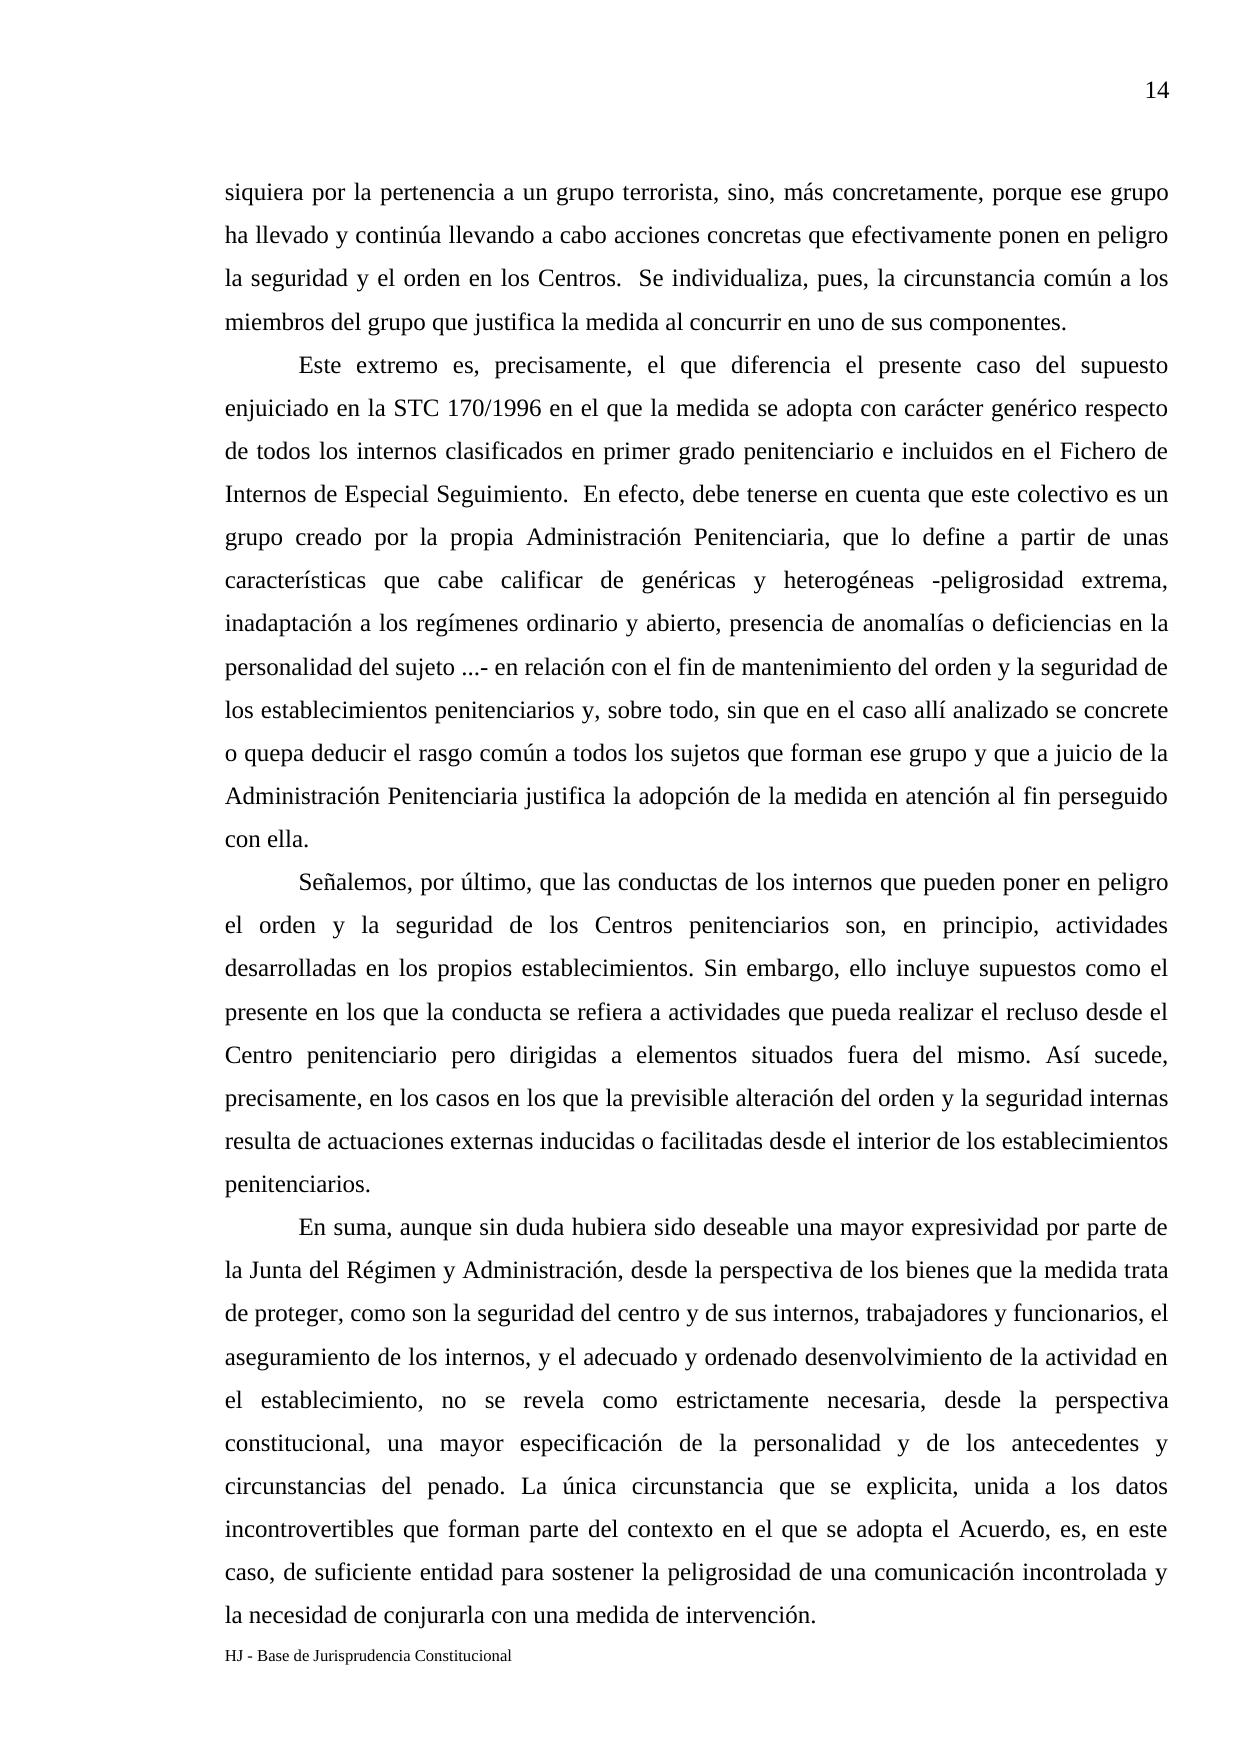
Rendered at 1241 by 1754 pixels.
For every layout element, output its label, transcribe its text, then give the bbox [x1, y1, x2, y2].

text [224, 177, 1169, 335]
text Señalemos, por último, que las conductas de los internos que pueden poner en peligro el orden y la seguridad de los Centros penitenciarios son, en principio, actividades desarrolladas en los propios establecimientos. Sin embargo, ello incluye supuestos como el presente en los que la conducta se refiera a actividades que pueda realizar el recluso desde el Centro penitenciario pero dirigidas a elementos situados fuera del mismo. Así sucede, precisamente, en los casos en los que la previsible alteración del orden y la seguridad internas resulta de actuaciones externas inducidas o facilitadas desde el interior de los establecimientos penitenciarios. [224, 867, 1169, 1198]
text En suma, aunque sin duda hubiera sido deseable una mayor expresividad por parte de la Junta del Régimen y Administración, desde la perspectiva de los bienes que la medida trata de proteger, como son la seguridad del centro y de sus internos, trabajadores y funcionarios, el aseguramiento de los internos, y el adecuado y ordenado desenvolvimiento de la actividad en el establecimiento, no se revela como estrictamente necesaria, desde la perspectiva constitucional, una mayor especificación de la personalidad y de los antecedentes y circunstancias del penado. La única circunstancia que se explicita, unida a los datos incontrovertibles que forman parte del contexto en el que se adopta el Acuerdo, es, en este caso, de suficiente entidad para sostener la peligrosidad de una comunicación incontrolada y la necesidad de conjurarla con una medida de intervención. [224, 1212, 1169, 1629]
text Este extremo es, precisamente, el que diferencia el presente caso del supuesto enjuiciado en la STC 170/1996 en el que la medida se adopta con carácter genérico respecto de todos los internos clasificados en primer grado penitenciario e incluidos en el Fichero de Internos de Especial Seguimiento. En efecto, debe tenerse en cuenta que este colectivo es un grupo creado por la propia Administración Penitenciaria, que lo define a partir de unas características que cabe calificar de genéricas y heterogéneas -peligrosidad extrema, inadaptación a los regímenes ordinario y abierto, presencia de anomalías o deficiencias en la personalidad del sujeto ...- en relación con el fin de mantenimiento del orden y la seguridad de los establecimientos penitenciarios y, sobre todo, sin que en el caso allí analizado se concrete o quepa deducir el rasgo común a todos los sujetos que forman ese grupo y que a juicio de la Administración Penitenciaria justifica la adopción de la medida en atención al fin perseguido con ella. [224, 350, 1169, 853]
